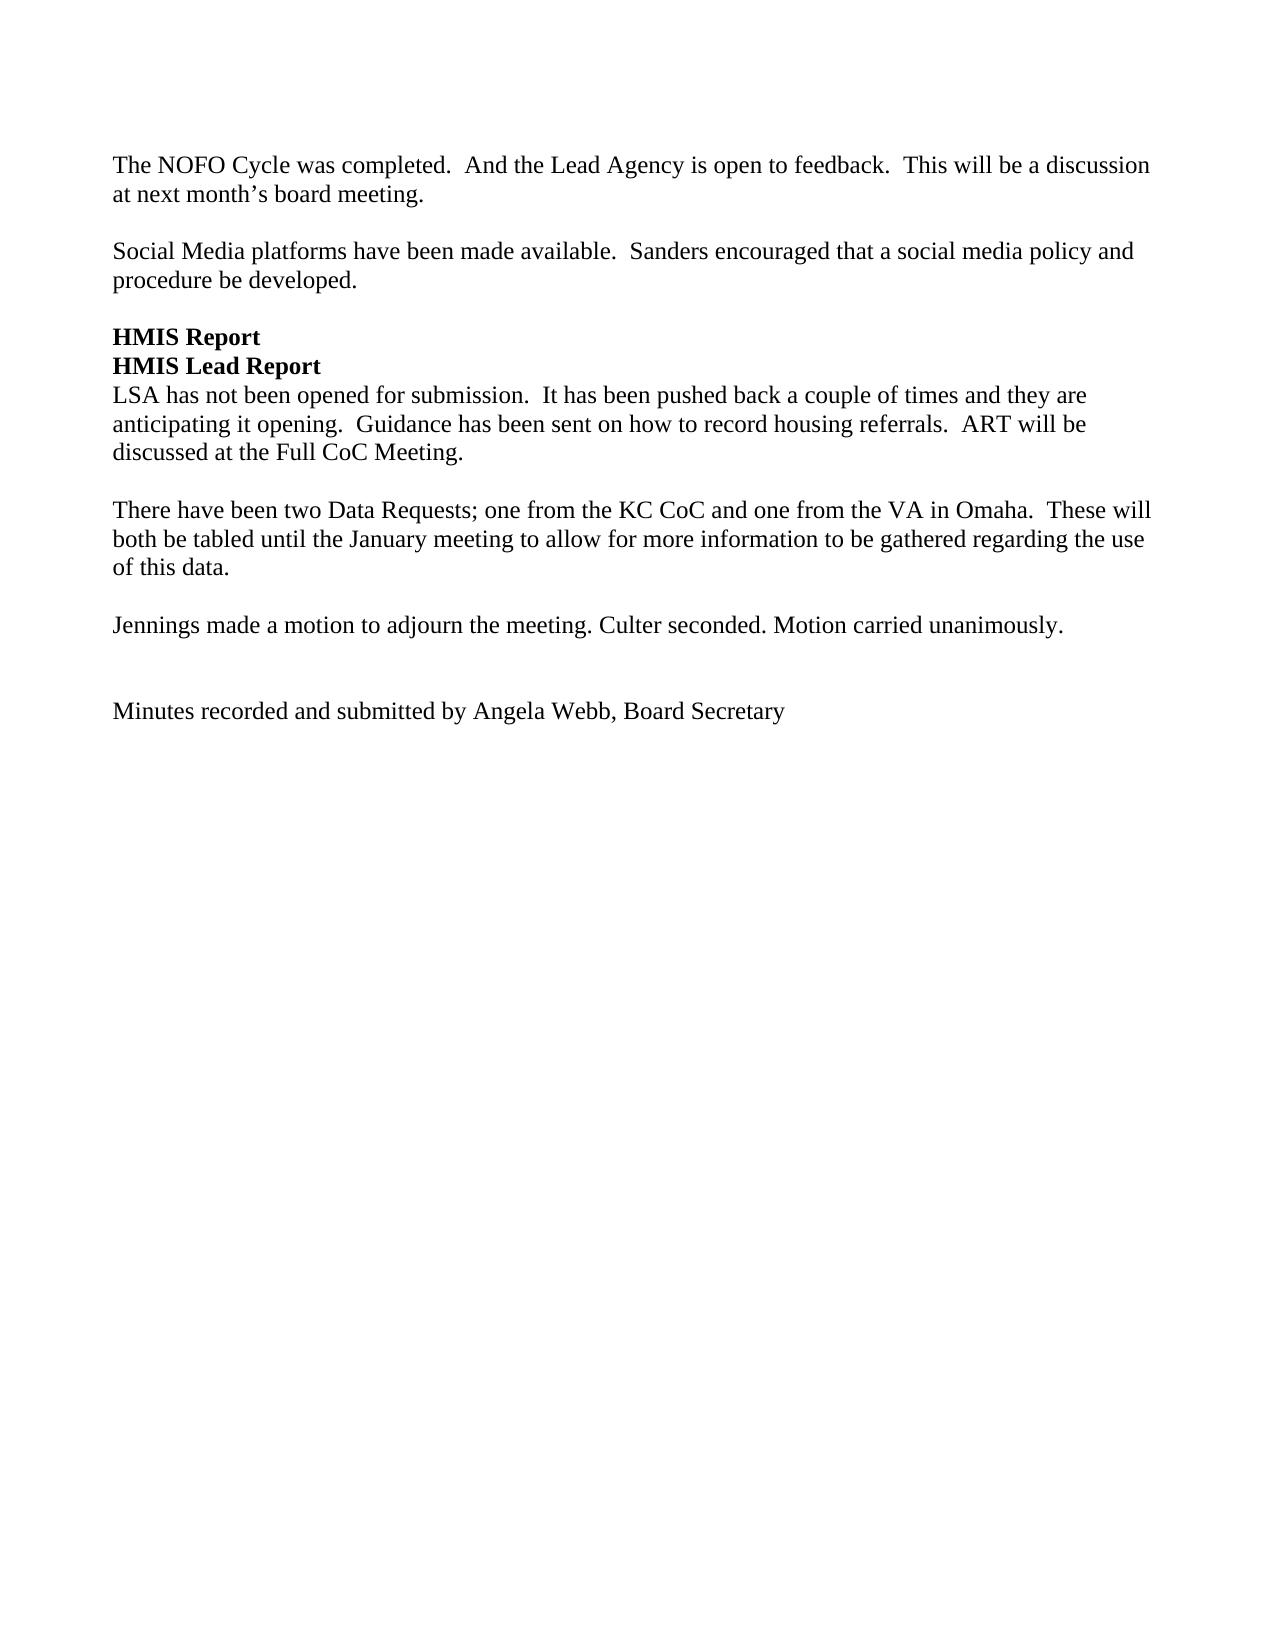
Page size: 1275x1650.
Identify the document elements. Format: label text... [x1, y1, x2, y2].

text Social Media platforms have been made available. Sanders encouraged that a social media policy and procedure be developed. [112, 236, 1162, 294]
text Minutes recorded and submitted by Angela Webb, Board Secretary [112, 696, 1162, 725]
text LSA has not been opened for submission. It has been pushed back a couple of times and they are anticipating it opening. Guidance has been sent on how to record housing referrals. ART will be discussed at the Full CoC Meeting. [112, 380, 1162, 466]
text HMIS Lead Report [112, 351, 1162, 380]
text The NOFO Cycle was completed. And the Lead Agency is open to feedback. This will be a discussion at next month’s board meeting. [112, 150, 1162, 207]
text There have been two Data Requests; one from the KC CoC and one from the VA in Omaha. These will both be tabled until the January meeting to allow for more information to be gathered regarding the use of this data. [112, 495, 1162, 581]
text Jennings made a motion to adjourn the meeting. Culter seconded. Motion carried unanimously. [112, 610, 1162, 639]
text HMIS Report [112, 322, 1162, 351]
